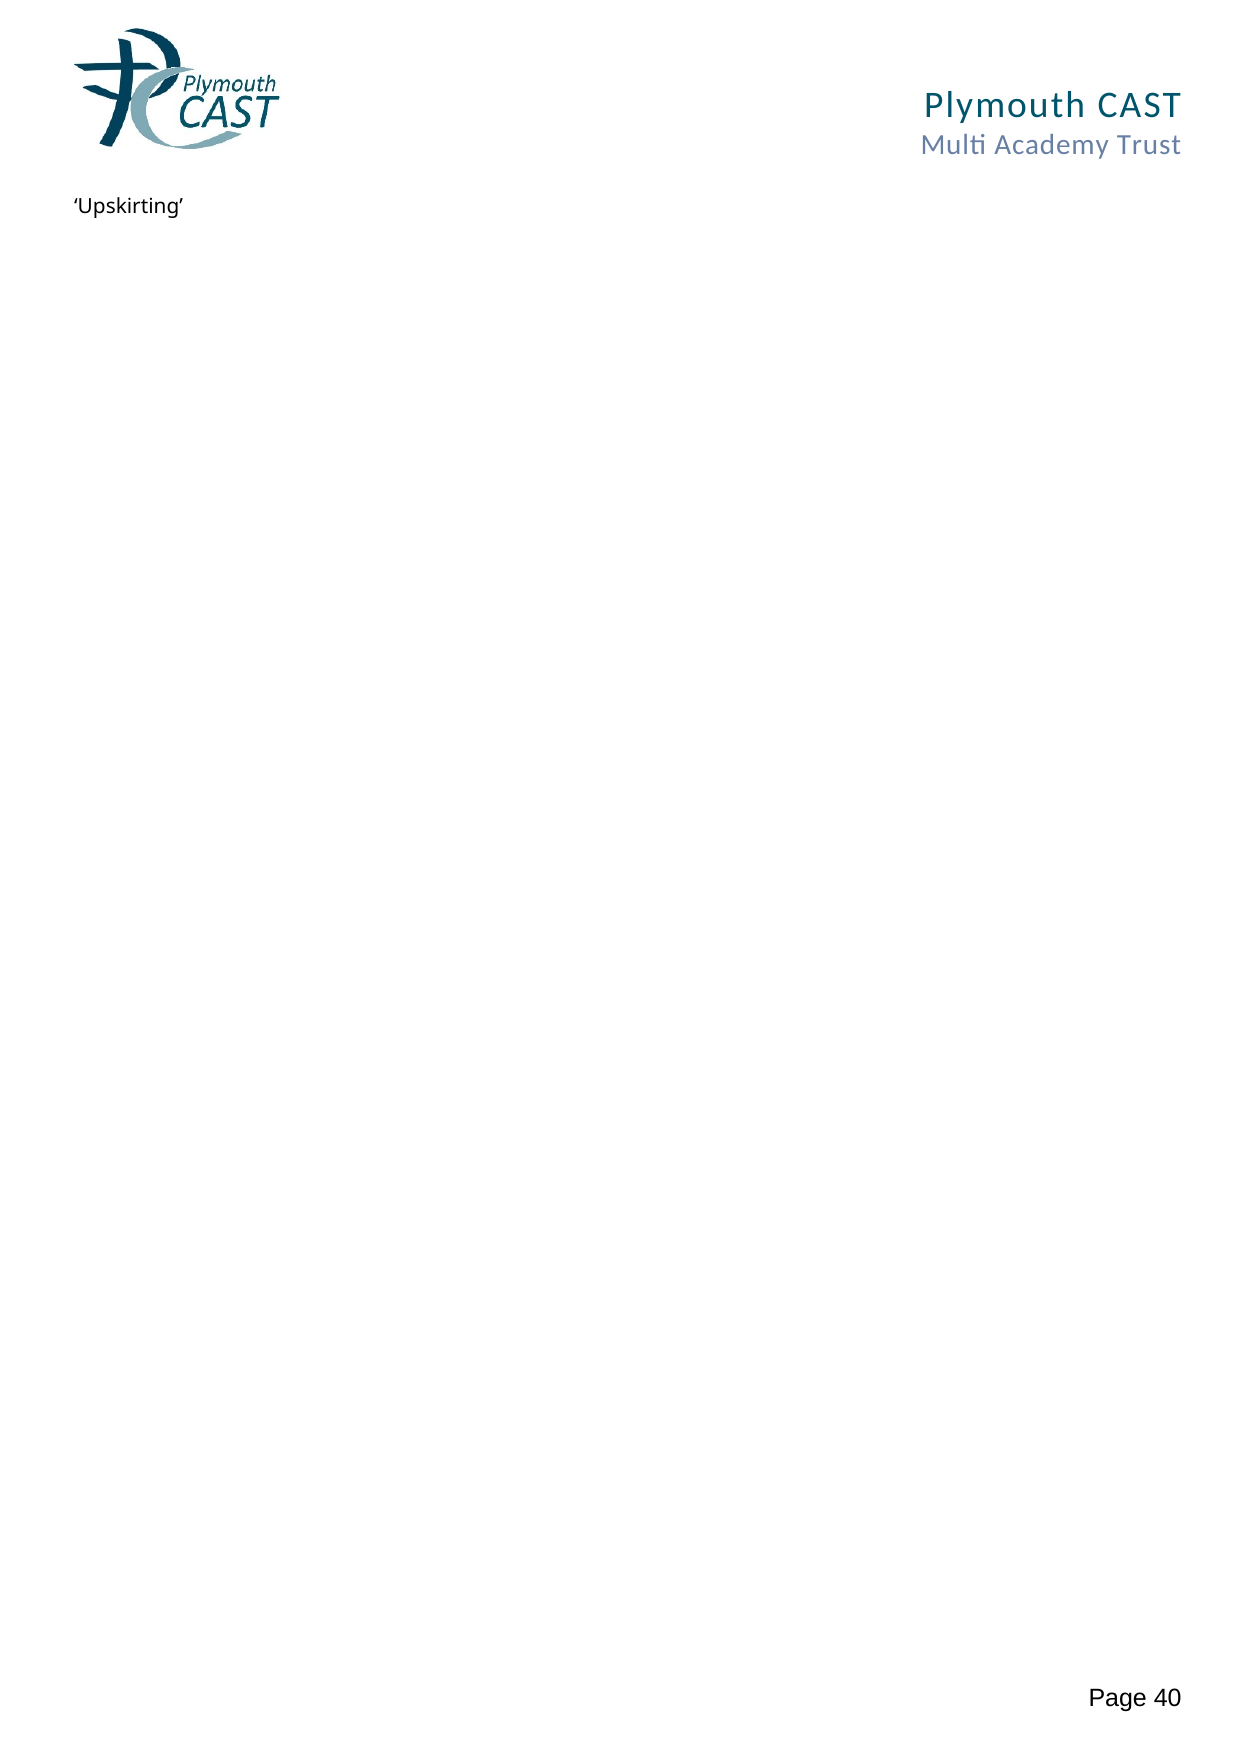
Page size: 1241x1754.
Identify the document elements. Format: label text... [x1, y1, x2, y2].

picture [74, 28, 293, 150]
text ‘Upskirting’ [74, 191, 1181, 219]
